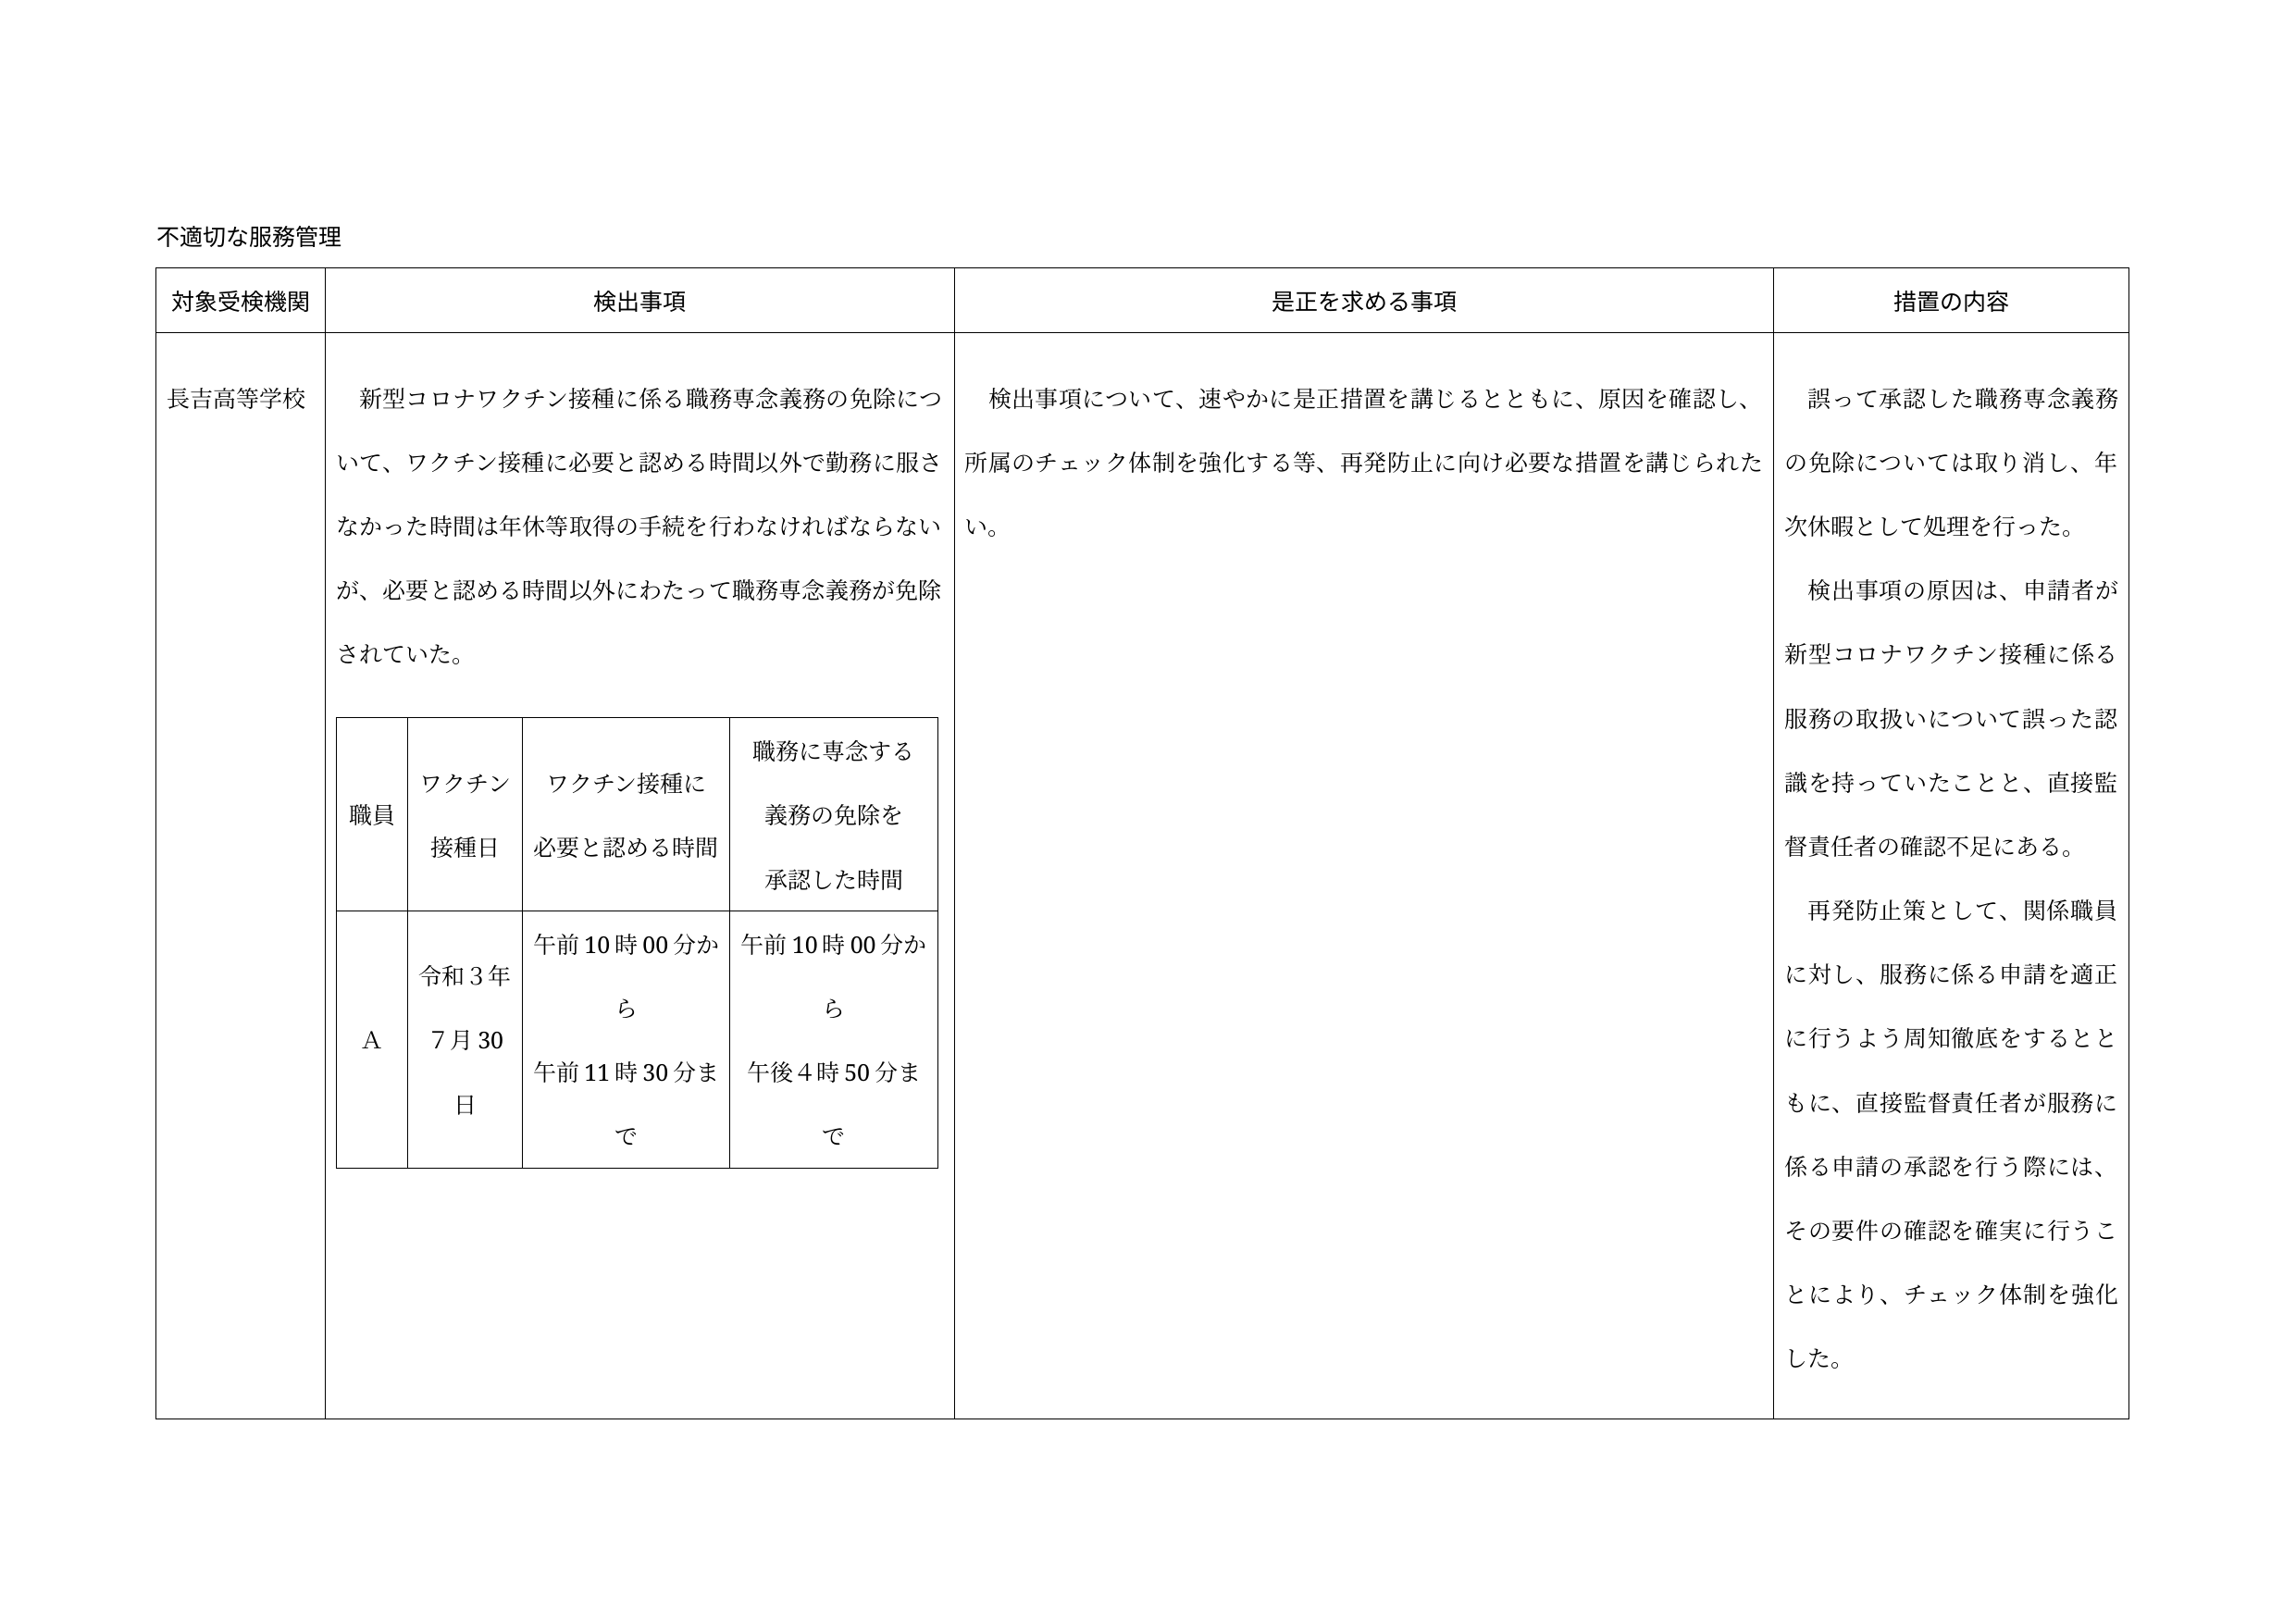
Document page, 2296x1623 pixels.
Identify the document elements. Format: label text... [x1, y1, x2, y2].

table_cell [326, 333, 954, 1419]
table_header 検出事項 [326, 268, 954, 332]
table_header 是正を求める事項 [955, 268, 1773, 332]
table_header 措置の内容 [1774, 268, 2128, 332]
table_cell 長吉高等学校 [156, 333, 325, 1419]
text 不適切な服務管理 [156, 204, 2131, 267]
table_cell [955, 333, 1773, 1419]
table_header 対象受検機関 [156, 268, 325, 332]
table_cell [1774, 333, 2128, 1419]
